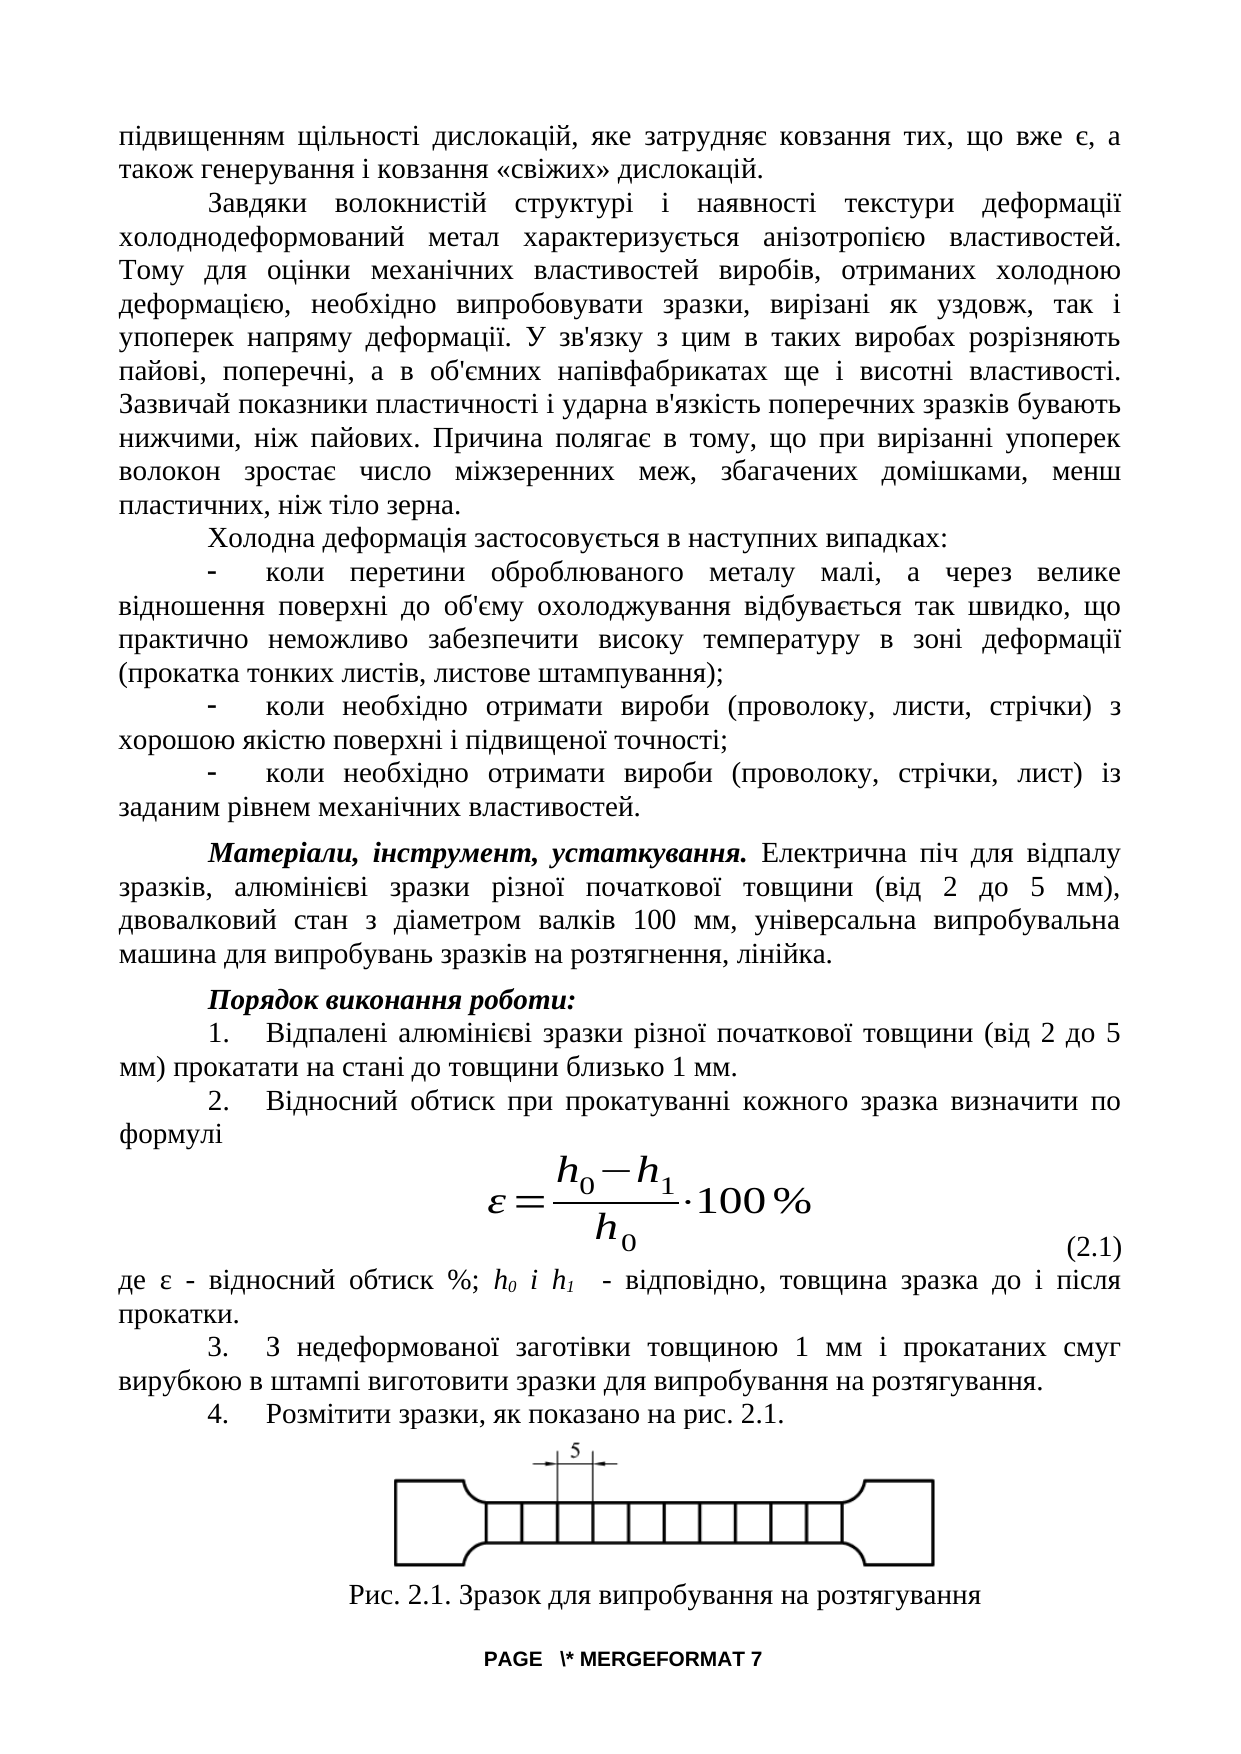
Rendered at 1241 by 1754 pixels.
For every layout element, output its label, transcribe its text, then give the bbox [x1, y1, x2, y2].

list Відпалені алюмінієві зразки різної початкової товщини (від 2 до 5 мм) прокатати на стані до товщини близько 1 мм. [119, 1016, 1122, 1083]
text (2.1) [118, 1150, 1122, 1262]
text Порядок виконання роботи: [119, 982, 1122, 1016]
text Холодна деформація застосовується в наступних випадках: [207, 521, 1122, 554]
text де ε - відносний обтиск %; h0 і h1 - відповідно, товщина зразка до і після прокатки. [118, 1262, 1122, 1329]
list коли перетини оброблюваного металу малі, а через велике відношення поверхні до об'єму охолоджування відбувається так швидко, що практично неможливо забезпечити високу температуру в зоні деформації (прокатка тонких листів, листове штампування); [118, 554, 1122, 688]
text Завдяки волокнистій структурі і наявності текстури деформації холоднодеформований метал характеризується анізотропією властивостей. Тому для оцінки механічних властивостей виробів, отриманих холодною деформацією, необхідно випробовувати зразки, вирізані як уздовж, так і упоперек напряму деформації. У зв'язку з цим в таких виробах розрізняють пайові, поперечні, а в об'ємних напівфабрикатах ще і висотні властивості. Зазвичай показники пластичності і ударна в'язкість поперечних зразків бувають нижчими, ніж пайових. Причина полягає в тому, що при вирізанні упоперек волокон зростає число міжзеренних меж, збагачених домішками, менш пластичних, ніж тіло зерна. [119, 185, 1122, 521]
list коли необхідно отримати вироби (проволоку, стрічки, лист) із заданим рівнем механічних властивостей. [118, 756, 1122, 823]
text Рис. 2.1. Зразок для випробування на розтягування [207, 1577, 1122, 1610]
list Відносний обтиск при прокатуванні кожного зразка визначити по формулі [119, 1083, 1122, 1150]
list Розмітити зразки, як показано на рис. 2.1. [118, 1396, 1122, 1430]
list З недеформованої заготівки товщиною 1 мм і прокатаних смуг вирубкою в штампі виготовити зразки для випробування на розтягування. [118, 1329, 1122, 1396]
list коли необхідно отримати вироби (проволоку, листи, стрічки) з хорошою якістю поверхні і підвищеної точності; [118, 688, 1122, 756]
text Матеріали, інструмент, устаткування. Електрична піч для відпалу зразків, алюмінієві зразки різної початкової товщини (від 2 до 5 мм), двовалковий стан з діаметром валків 100 мм, універсальна випробувальна машина для випробувань зразків на розтягнення, лінійка. [119, 835, 1121, 969]
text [119, 118, 1122, 185]
